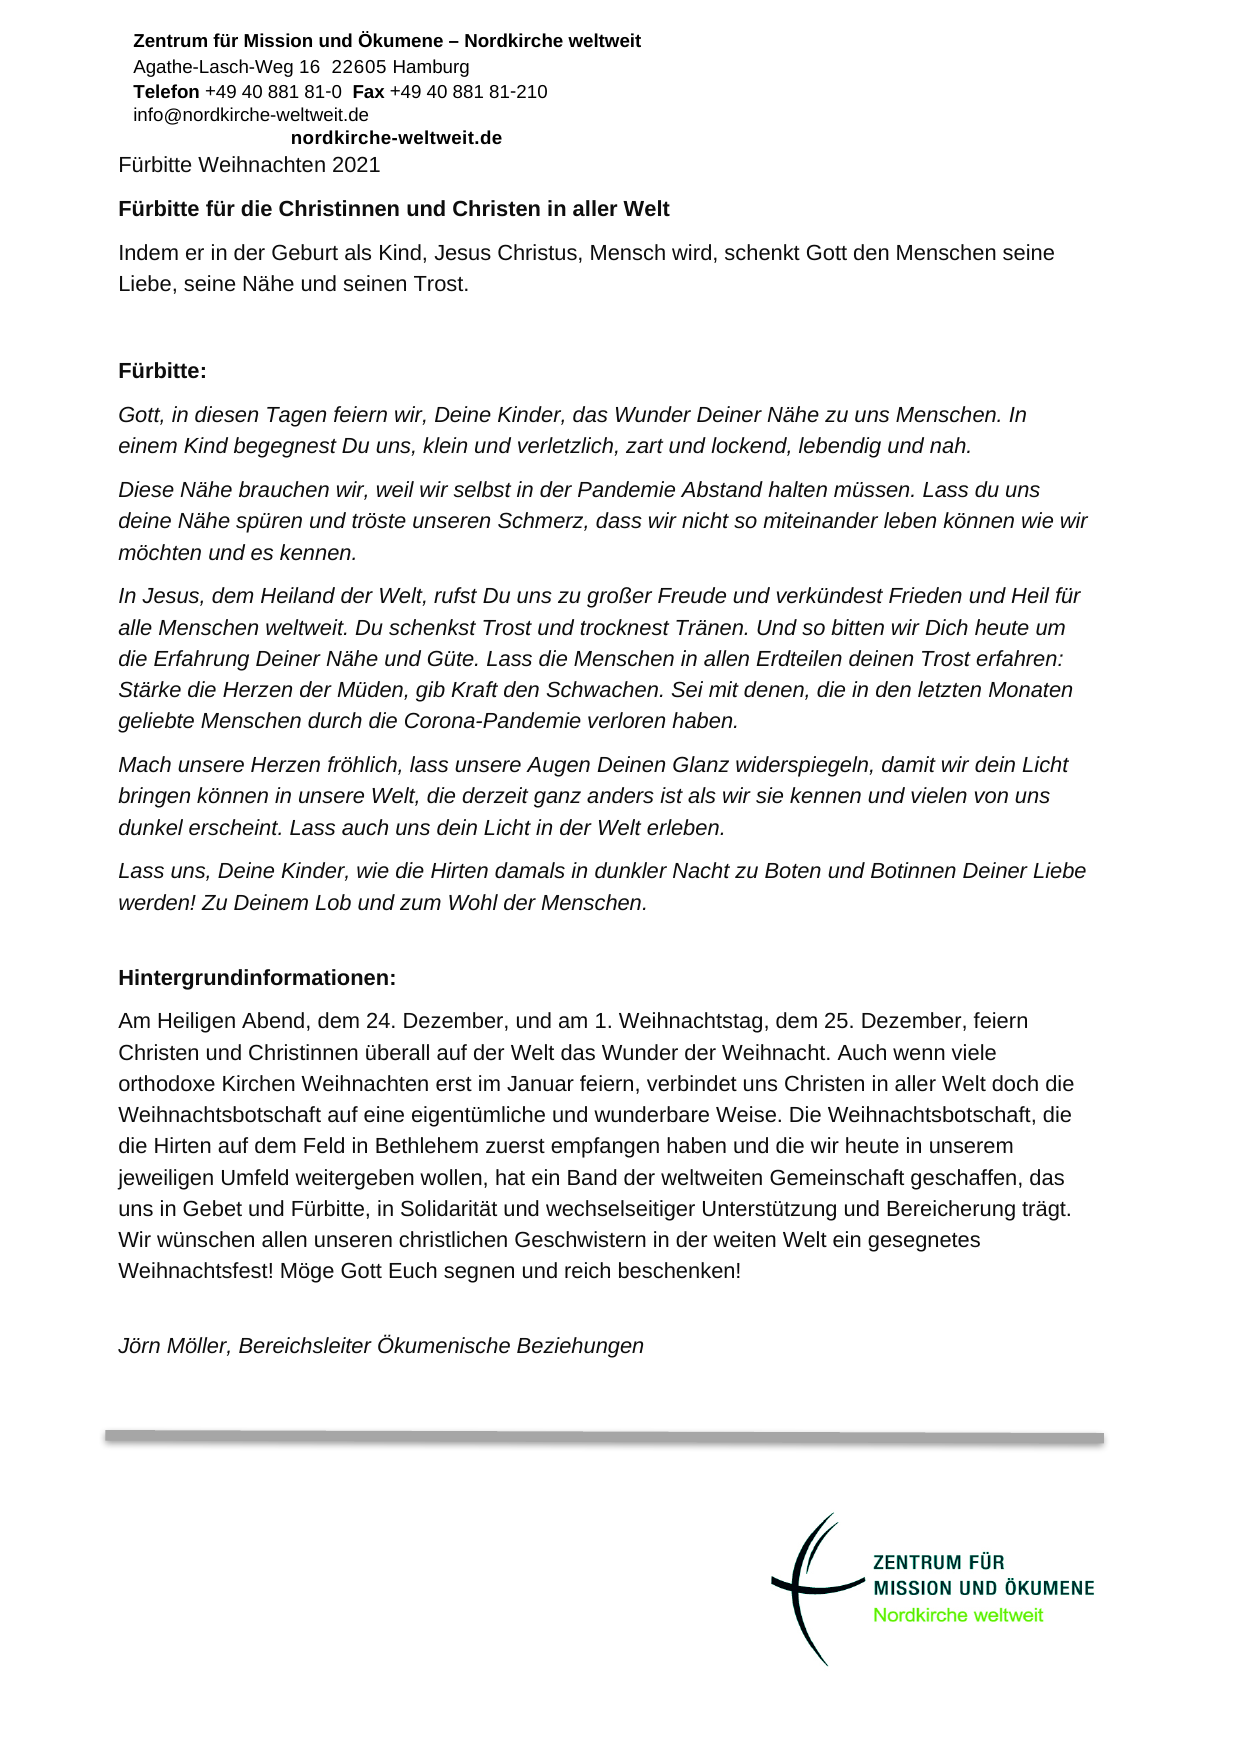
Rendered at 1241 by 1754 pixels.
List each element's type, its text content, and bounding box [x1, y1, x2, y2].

text Lass uns, Deine Kinder, wie die Hirten damals in dunkler Nacht zu Boten und Botinnen Deiner Liebe werden! Zu Deinem Lob und zum Wohl der Menschen. [118, 854, 1092, 948]
text Hintergrundinformationen: [118, 960, 1092, 991]
text Mach unsere Herzen fröhlich, lass unsere Augen Deinen Glanz widerspiegeln, damit wir dein Licht bringen können in unsere Welt, die derzeit ganz anders ist als wir sie kennen und vielen von uns dunkel erscheint. Lass auch uns dein Licht in der Welt erleben. [118, 748, 1092, 841]
text In Jesus, dem Heiland der Welt, rufst Du uns zu großer Freude und verkündest Frieden und Heil für alle Menschen weltweit. Du schenkst Trost und trocknest Tränen. Und so bitten wir Dich heute um die Erfahrung Deiner Nähe und Güte. Lass die Menschen in allen Erdteilen deinen Trost erfahren: Stärke die Herzen der Müden, gib Kraft den Schwachen. Sei mit denen, die in den letzten Monaten geliebte Menschen durch die Corona-Pandemie verloren haben. [118, 579, 1092, 735]
text Gott, in diesen Tagen feiern wir, Deine Kinder, das Wunder Deiner Nähe zu uns Menschen. In einem Kind begegnest Du uns, klein und verletzlich, zart und lockend, lebendig und nah. [118, 398, 1092, 460]
text Fürbitte für die Christinnen und Christen in aller Welt [118, 191, 1092, 223]
picture [759, 1493, 1104, 1684]
text Indem er in der Geburt als Kind, Jesus Christus, Mensch wird, schenkt Gott den Menschen seine Liebe, seine Nähe und seinen Trost. [118, 235, 1092, 298]
text Diese Nähe brauchen wir, weil wir selbst in der Pandemie Abstand halten müssen. Lass du uns deine Nähe spüren und tröste unseren Schmerz, dass wir nicht so miteinander leben können wie wir möchten und es kennen. [118, 473, 1092, 566]
text Am Heiligen Abend, dem 24. Dezember, und am 1. Weihnachtstag, dem 25. Dezember, feiern Christen und Christinnen überall auf der Welt das Wunder der Weihnacht. Auch wenn viele orthodoxe Kirchen Weihnachten erst im Januar feiern, verbindet uns Christen in aller Welt doch die Weihnachtsbotschaft auf eine eigentümliche und wunderbare Weise. Die Weihnachtsbotschaft, die die Hirten auf dem Feld in Bethlehem zuerst empfangen haben und die wir heute in unserem jeweiligen Umfeld weitergeben wollen, hat ein Band der weltweiten Gemeinschaft geschaffen, das uns in Gebet und Fürbitte, in Solidarität und wechselseitiger Unterstützung und Bereicherung trägt. Wir wünschen allen unseren christlichen Geschwistern in der weiten Welt ein gesegnetes Weihnachtsfest! Möge Gott Euch segnen und reich beschenken! [118, 1004, 1092, 1316]
text Fürbitte: [118, 354, 1092, 385]
text Fürbitte Weihnachten 2021 [118, 148, 1092, 179]
text Jörn Möller, Bereichsleiter Ökumenische Beziehungen [118, 1329, 1152, 1360]
